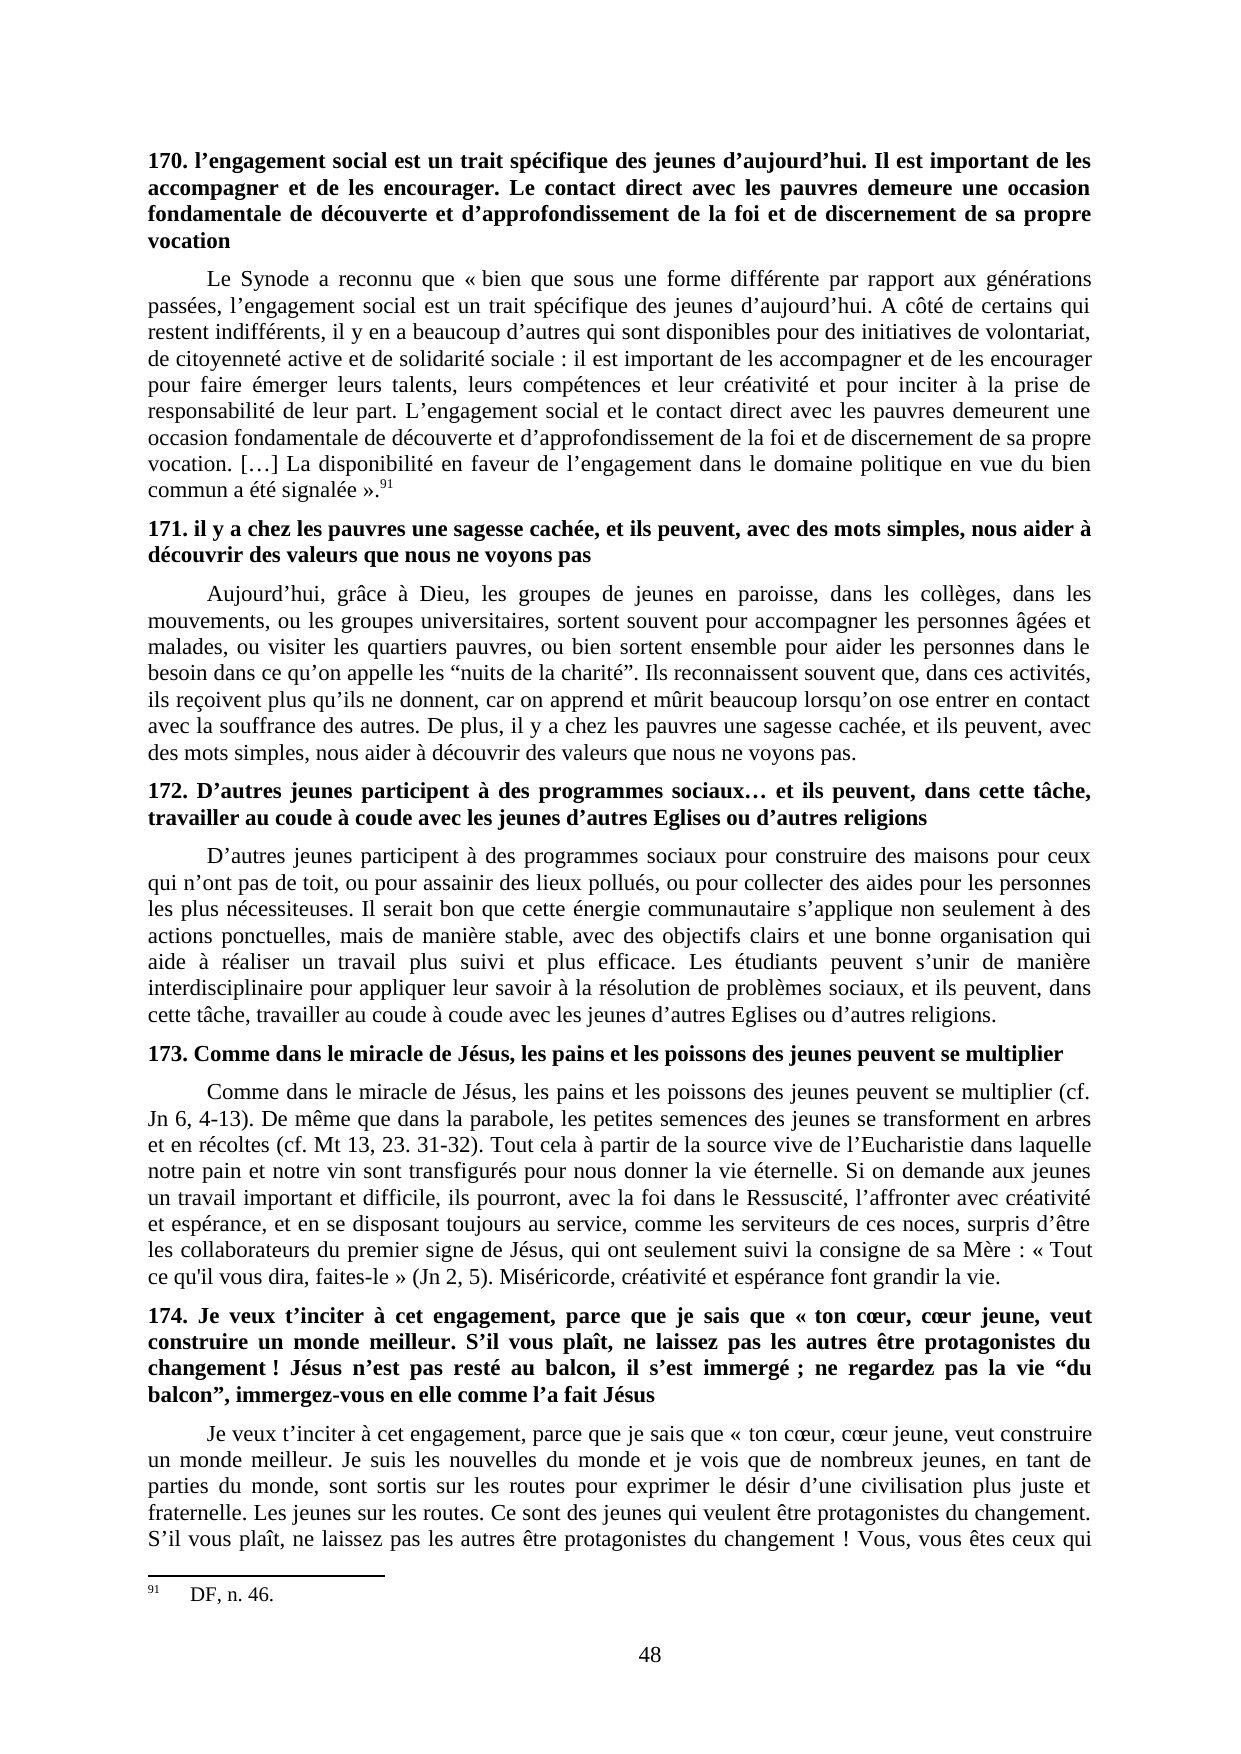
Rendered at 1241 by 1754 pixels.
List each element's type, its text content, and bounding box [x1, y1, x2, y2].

subtitle 174. Je veux t’inciter à cet engagement, parce que je sais que « ton cœur, cœur jeune, veut construire un monde meilleur. S’il vous plaît, ne laissez pas les autres être protagonistes du changement ! Jésus n’est pas resté au balcon, il s’est immergé ; ne regardez pas la vie “du balcon”, immergez-vous en elle comme l’a fait Jésus [148, 1302, 1093, 1407]
text D’autres jeunes participent à des programmes sociaux pour construire des maisons pour ceux qui n’ont pas de toit, ou pour assainir des lieux pollués, ou pour collecter des aides pour les personnes les plus nécessiteuses. Il serait bon que cette énergie communautaire s’applique non seulement à des actions ponctuelles, mais de manière stable, avec des objectifs clairs et une bonne organisation qui aide à réaliser un travail plus suivi et plus efficace. Les étudiants peuvent s’unir de manière interdisciplinaire pour appliquer leur savoir à la résolution de problèmes sociaux, et ils peuvent, dans cette tâche, travailler au coude à coude avec les jeunes d’autres Eglises ou d’autres religions. [148, 843, 1093, 1027]
text Le Synode a reconnu que « bien que sous une forme différente par rapport aux générations passées, l’engagement social est un trait spécifique des jeunes d’aujourd’hui. A côté de certains qui restent indifférents, il y en a beaucoup d’autres qui sont disponibles pour des initiatives de volontariat, de citoyenneté active et de solidarité sociale : il est important de les accompagner et de les encourager pour faire émerger leurs talents, leurs compétences et leur créativité et pour inciter à la prise de responsabilité de leur part. L’engagement social et le contact direct avec les pauvres demeurent une occasion fondamentale de découverte et d’approfondissement de la foi et de discernement de sa propre vocation. […] La disponibilité en faveur de l’engagement dans le domaine politique en vue du bien commun a été signalée ». [148, 266, 1093, 503]
subtitle 170. l’engagement social est un trait spécifique des jeunes d’aujourd’hui. Il est important de les accompagner et de les encourager. Le contact direct avec les pauvres demeure une occasion fondamentale de découverte et d’approfondissement de la foi et de discernement de sa propre vocation [148, 148, 1093, 253]
subtitle 173. Comme dans le miracle de Jésus, les pains et les poissons des jeunes peuvent se multiplier [148, 1039, 1093, 1066]
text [148, 1420, 1093, 1551]
text Comme dans le miracle de Jésus, les pains et les poissons des jeunes peuvent se multiplier (cf. Jn 6, 4-13). De même que dans la parabole, les petites semences des jeunes se transforment en arbres et en récoltes (cf. Mt 13, 23. 31-32). Tout cela à partir de la source vive de l’Eucharistie dans laquelle notre pain et notre vin sont transfigurés pour nous donner la vie éternelle. Si on demande aux jeunes un travail important et difficile, ils pourront, avec la foi dans le Ressuscité, l’affronter avec créativité et espérance, et en se disposant toujours au service, comme les serviteurs de ces noces, surpris d’être les collaborateurs du premier signe de Jésus, qui ont seulement suivi la consigne de sa Mère : « Tout ce qu'il vous dira, faites-le » (Jn 2, 5). Miséricorde, créativité et espérance font grandir la vie. [148, 1078, 1093, 1289]
text Aujourd’hui, grâce à Dieu, les groupes de jeunes en paroisse, dans les collèges, dans les mouvements, ou les groupes universitaires, sortent souvent pour accompagner les personnes âgées et malades, ou visiter les quartiers pauvres, ou bien sortent ensemble pour aider les personnes dans le besoin dans ce qu’on appelle les “nuits de la charité”. Ils reconnaissent souvent que, dans ces activités, ils reçoivent plus qu’ils ne donnent, car on apprend et mûrit beaucoup lorsqu’on ose entrer en contact avec la souffrance des autres. De plus, il y a chez les pauvres une sagesse cachée, et ils peuvent, avec des mots simples, nous aider à découvrir des valeurs que nous ne voyons pas. [148, 580, 1093, 765]
subtitle 171. il y a chez les pauvres une sagesse cachée, et ils peuvent, avec des mots simples, nous aider à découvrir des valeurs que nous ne voyons pas [148, 515, 1093, 568]
subtitle 172. D’autres jeunes participent à des programmes sociaux… et ils peuvent, dans cette tâche, travailler au coude à coude avec les jeunes d’autres Eglises ou d’autres religions [148, 777, 1093, 830]
